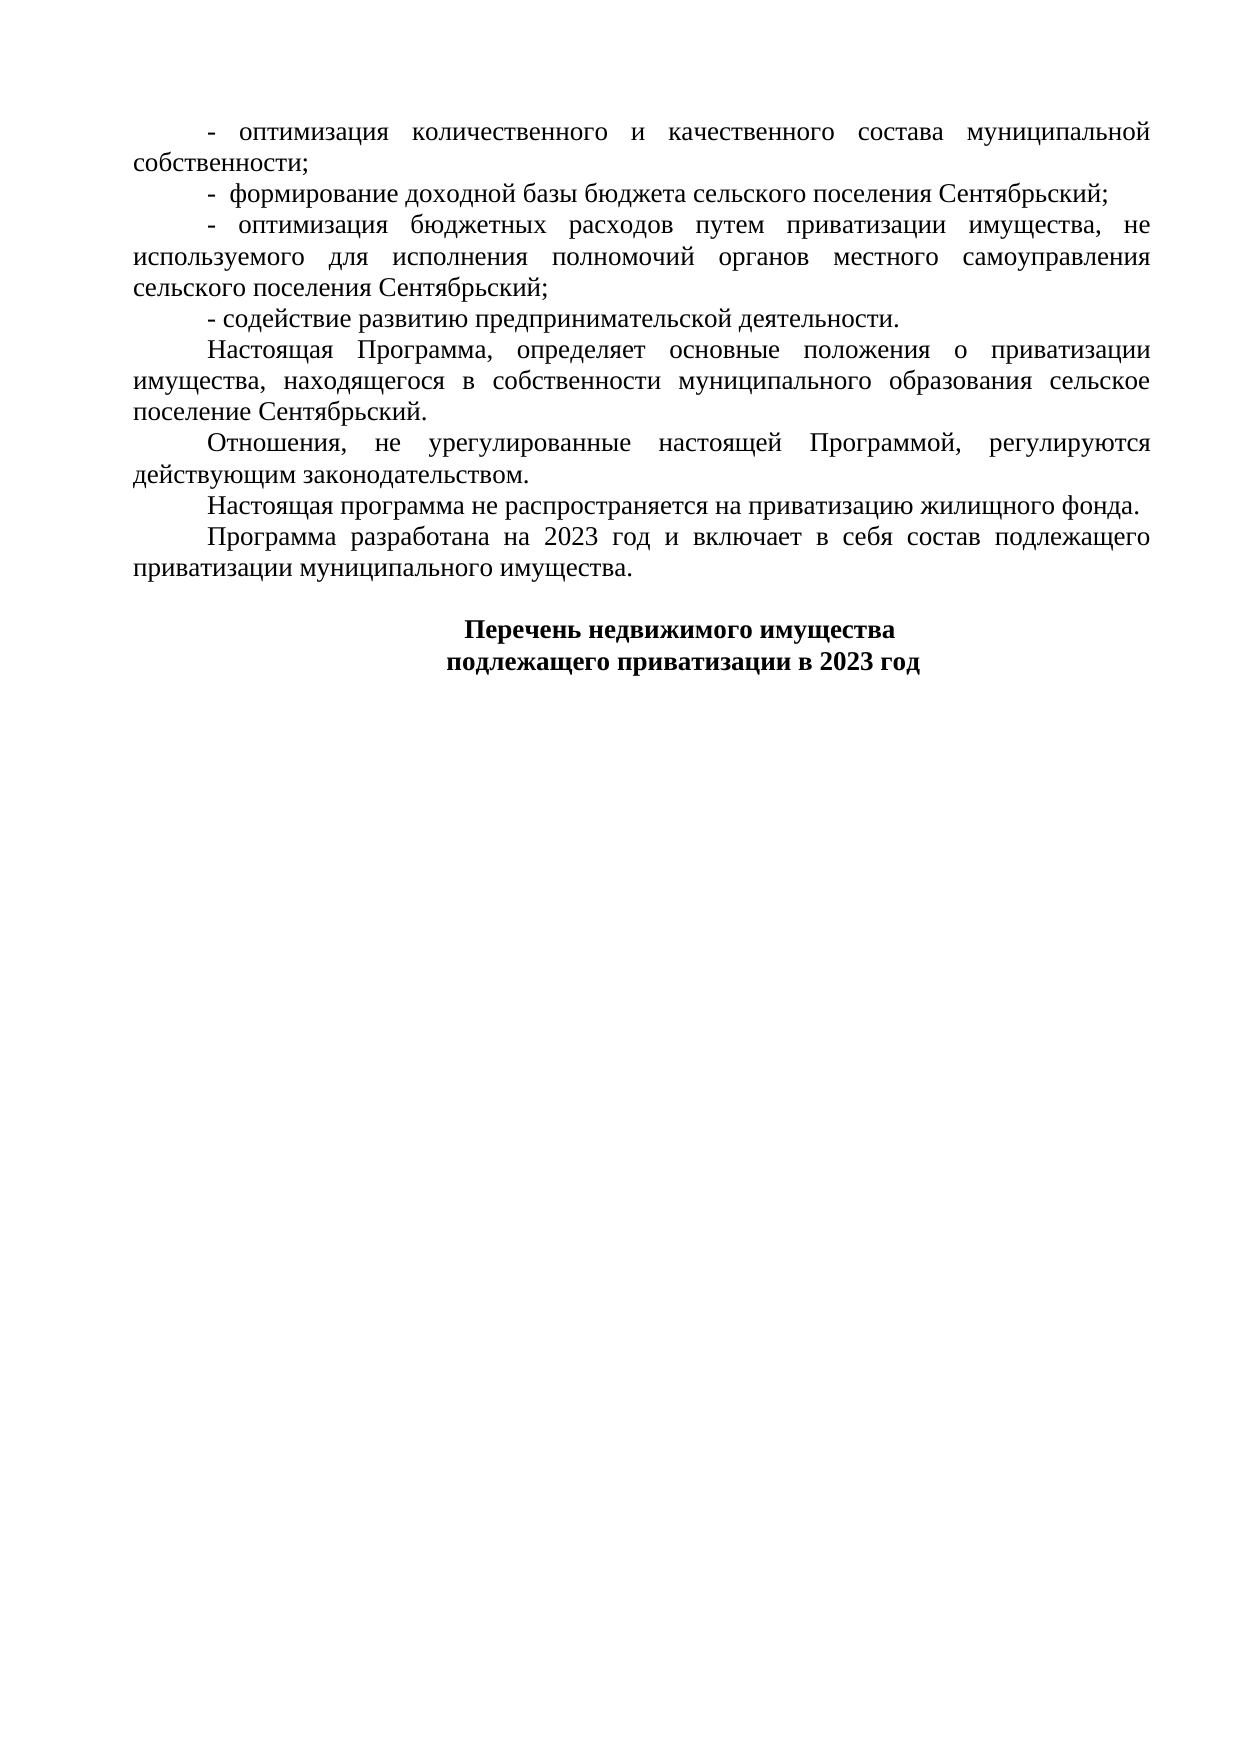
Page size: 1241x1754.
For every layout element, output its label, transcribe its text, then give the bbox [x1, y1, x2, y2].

text Отношения, не урегулированные настоящей Программой, регулируются действующим законодательством. [133, 427, 1152, 489]
text - оптимизация количественного и качественного состава муниципальной собственности; [133, 115, 1152, 177]
text Настоящая программа не распространяется на приватизацию жилищного фонда. [133, 489, 1152, 520]
text - содействие развитию предпринимательской деятельности. [133, 302, 1152, 333]
text Перечень недвижимого имущества [152, 613, 1152, 644]
text Программа разработана на 2023 год и включает в себя состав подлежащего приватизации муниципального имущества. [133, 520, 1152, 582]
text - формирование доходной базы бюджета сельского поселения Сентябрьский; [133, 177, 1152, 208]
text подлежащего приватизации в 2023 год [152, 644, 1152, 676]
text Настоящая Программа, определяет основные положения о приватизации имущества, находящегося в собственности муниципального образования сельское поселение Сентябрьский. [133, 333, 1152, 427]
text - оптимизация бюджетных расходов путем приватизации имущества, не используемого для исполнения полномочий органов местного самоуправления сельского поселения Сентябрьский; [133, 208, 1152, 302]
